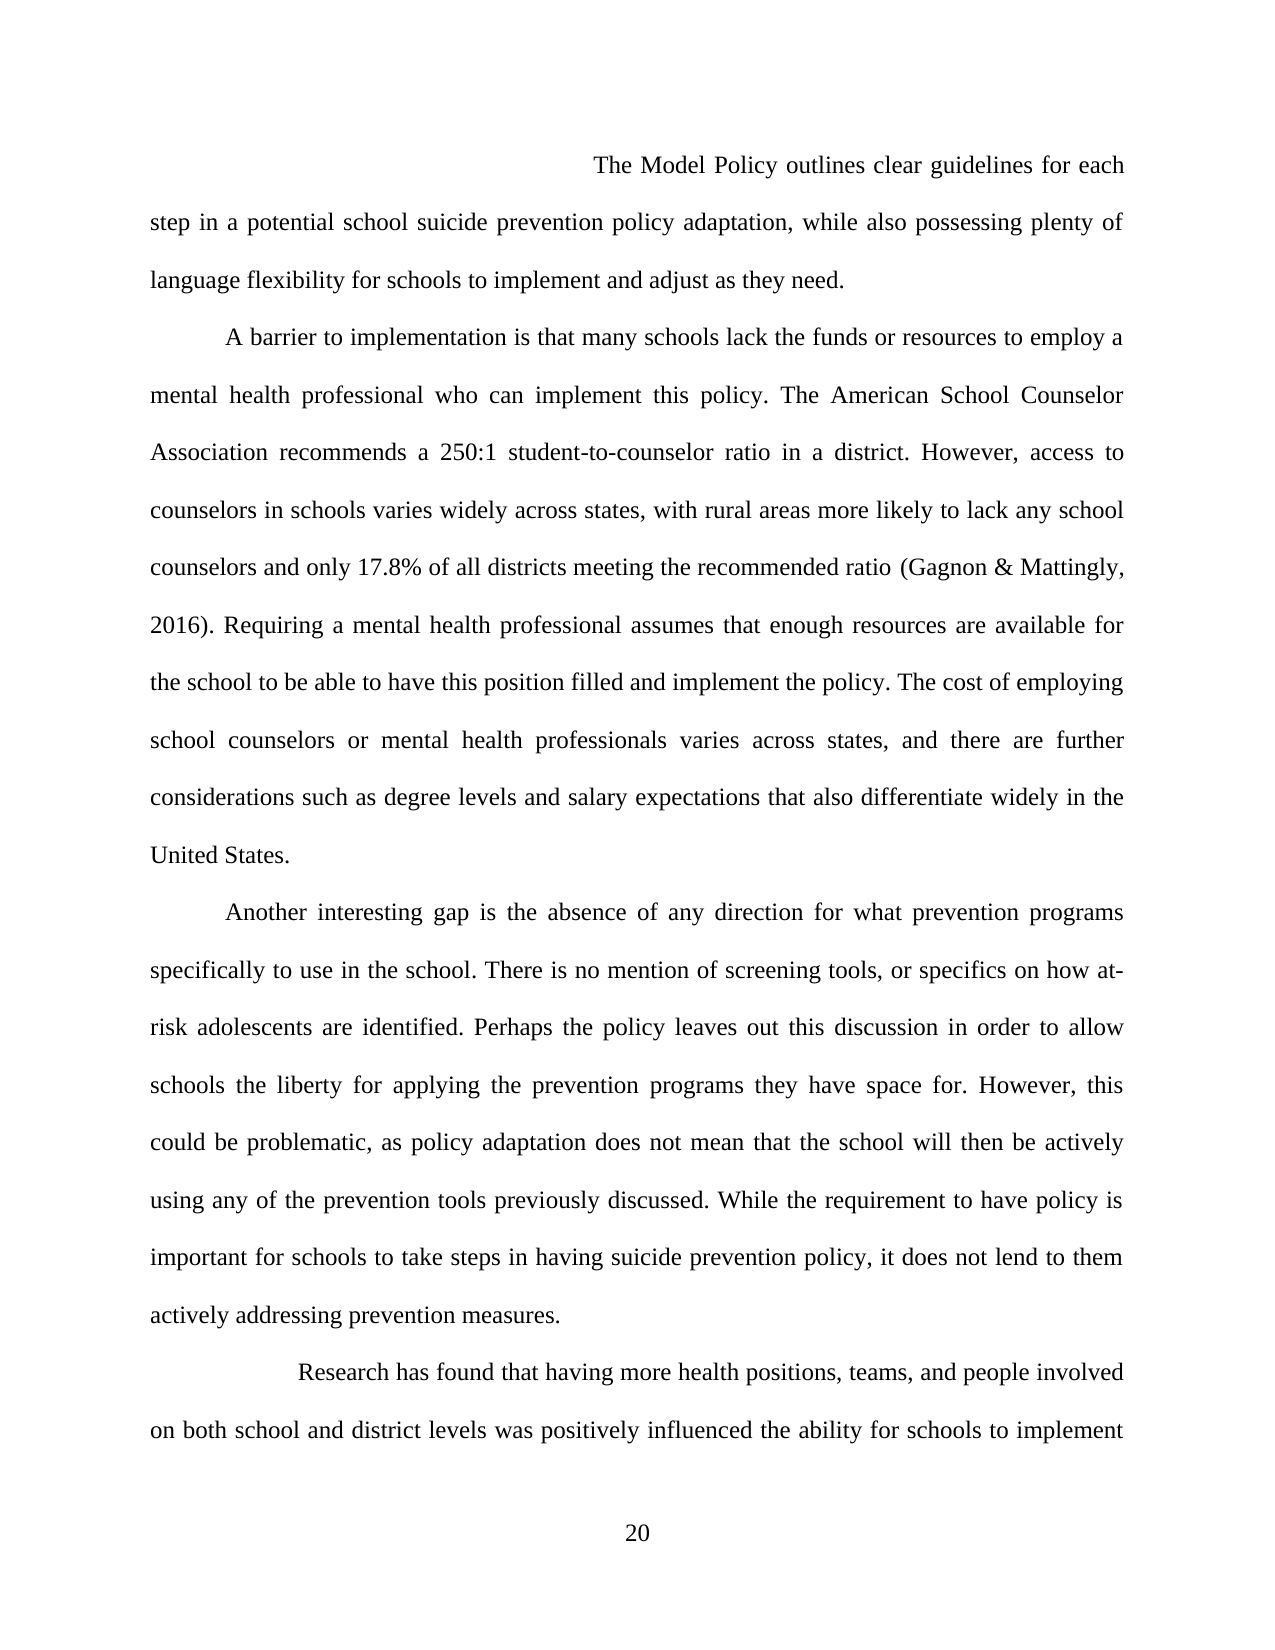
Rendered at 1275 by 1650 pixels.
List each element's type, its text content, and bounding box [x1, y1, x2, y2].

text Another interesting gap is the absence of any direction for what prevention programs specifically to use in the school. There is no mention of screening tools, or specifics on how at-risk adolescents are identified. Perhaps the policy leaves out this discussion in order to allow schools the liberty for applying the prevention programs they have space for. However, this could be problematic, as policy adaptation does not mean that the school will then be actively using any of the prevention tools previously discussed. While the requirement to have policy is important for schools to take steps in having suicide prevention policy, it does not lend to them actively addressing prevention measures. [150, 897, 1125, 1329]
text The Model Policy outlines clear guidelines for each step in a potential school suicide prevention policy adaptation, while also possessing plenty of language flexibility for schools to implement and adjust as they need. [150, 150, 1125, 294]
text A barrier to implementation is that many schools lack the funds or resources to employ a mental health professional who can implement this policy. The American School Counselor Association recommends a 250:1 student-to-counselor ratio in a district. However, access to counselors in schools varies widely across states, with rural areas more likely to lack any school counselors and only 17.8% of all districts meeting the recommended ratio (Gagnon & Mattingly, 2016). Requiring a mental health professional assumes that enough resources are available for the school to be able to have this position filled and implement the policy. The cost of employing school counselors or mental health professionals varies across states, and there are further considerations such as degree levels and salary expectations that also differentiate widely in the United States. [150, 322, 1125, 869]
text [150, 1357, 1125, 1444]
